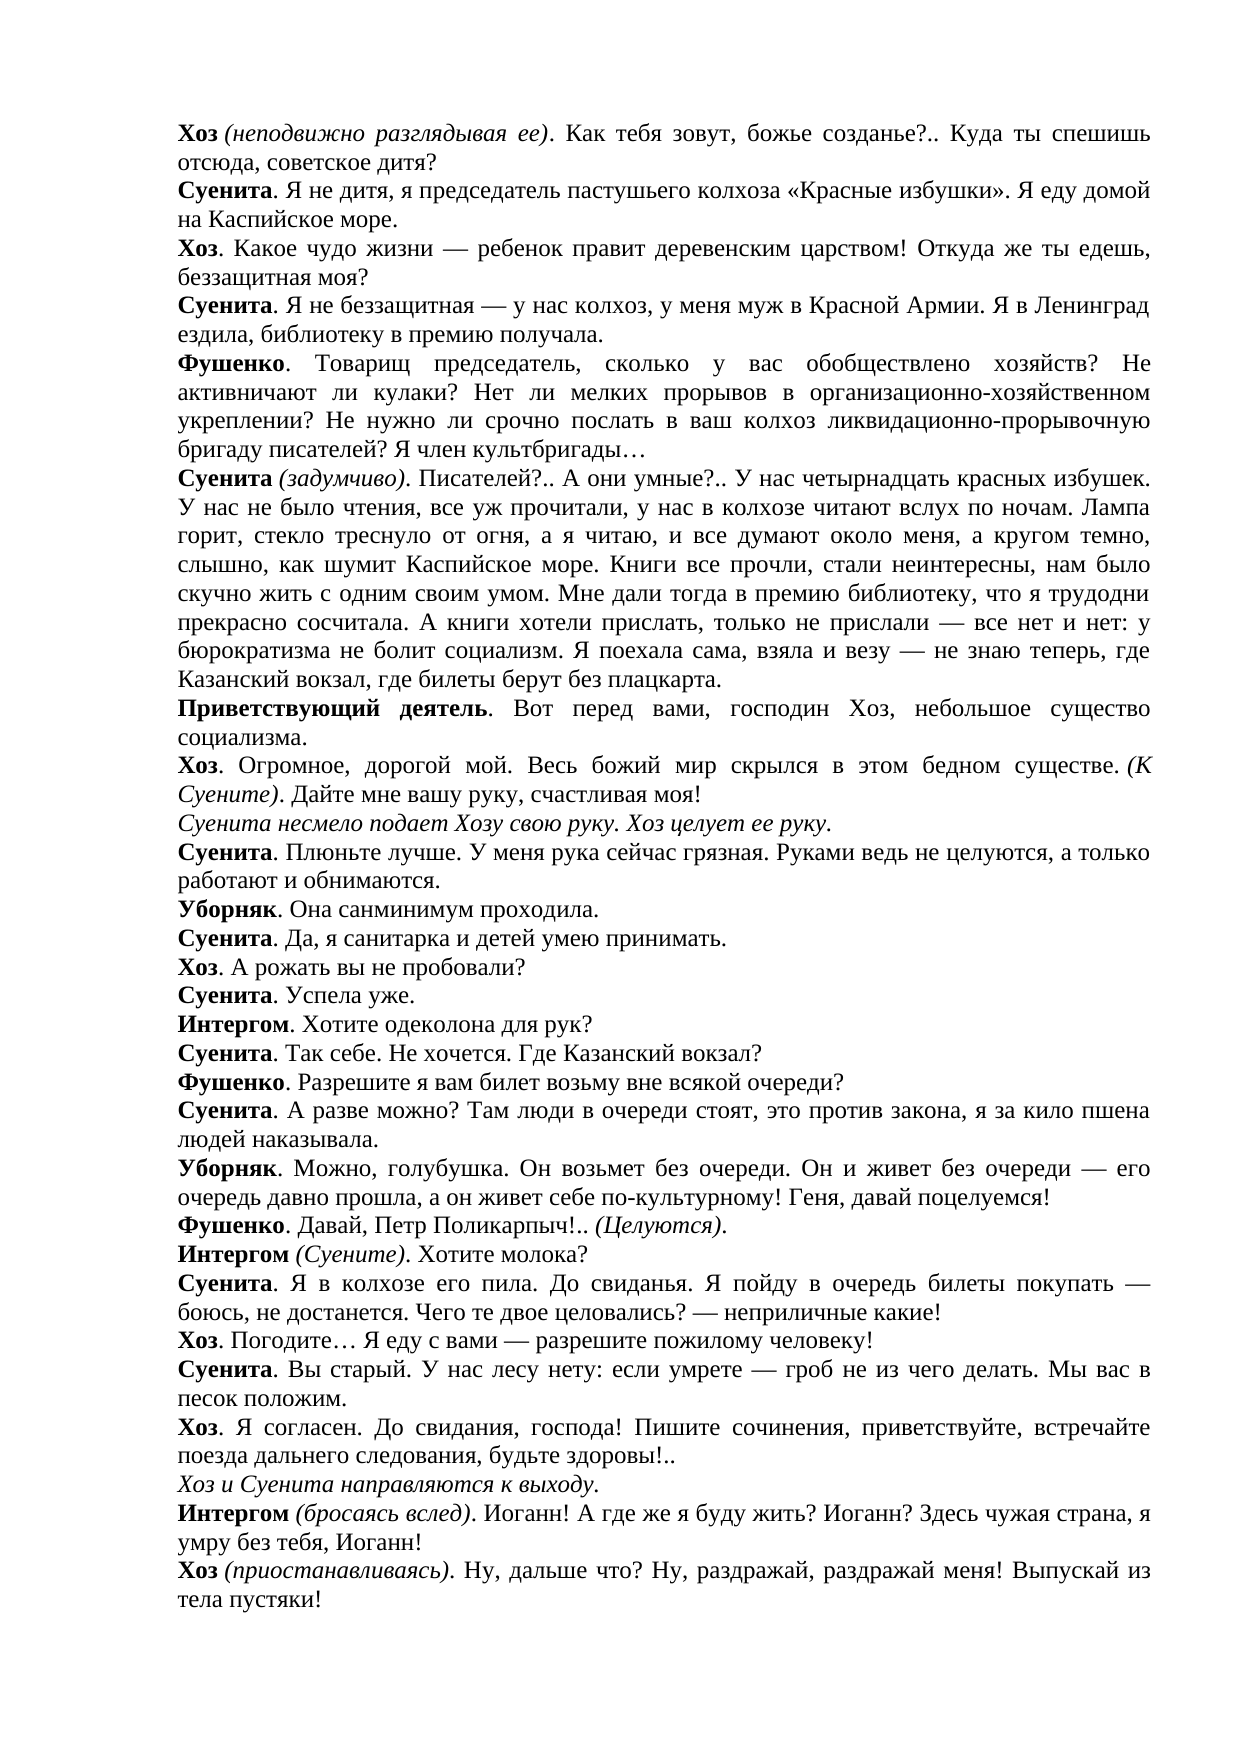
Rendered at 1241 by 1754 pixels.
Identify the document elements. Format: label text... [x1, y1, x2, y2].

text Суенита. Успела уже. [177, 981, 1152, 1009]
text Суенита. Так себе. Не хочется. Где Казанский вокзал? [177, 1038, 1152, 1067]
text Суенита несмело подает Хозу свою руку. Хоз целует ее руку. [177, 808, 1152, 837]
text Хоз. Погодите… Я еду с вами — разрешите пожилому человеку! [177, 1326, 1152, 1354]
text Суенита. Плюньте лучше. У меня рука сейчас грязная. Руками ведь не целуются, а только работают и обнимаются. [177, 837, 1152, 894]
text Суенита. Я в колхозе его пила. До свиданья. Я пойду в очередь билеты покупать — боюсь, не достанется. Чего те двое целовались? — неприличные какие! [177, 1268, 1152, 1326]
text Интергом (Суените). Хотите молока? [177, 1239, 1152, 1268]
text Интергом. Хотите одеколона для рук? [177, 1009, 1152, 1038]
text Хоз (неподвижно разглядывая ее). Как тебя зовут, божье созданье?.. Куда ты спешишь отсюда, советское дитя? [177, 118, 1152, 176]
text Фушенко. Давай, Петр Поликарпыч!.. (Целуются). [177, 1211, 1152, 1239]
text Интергом (бросаясь вслед). Иоганн! А где же я буду жить? Иоганн? Здесь чужая страна, я умру без тебя, Иоганн! [177, 1498, 1152, 1556]
text Приветствующий деятель. Вот перед вами, господин Хоз, небольшое существо социализма. [177, 693, 1152, 751]
text Хоз (приостанавливаясь). Ну, дальше что? Ну, раздражай, раздражай меня! Выпускай из тела пустяки! [177, 1556, 1152, 1613]
text Суенита. Да, я санитарка и детей умею принимать. [177, 923, 1152, 952]
text Суенита. Вы старый. У нас лесу нету: если умрете — гроб не из чего делать. Мы вас в песок положим. [177, 1354, 1152, 1412]
text Суенита. Я не беззащитная — у нас колхоз, у меня муж в Красной Армии. Я в Ленинград ездила, библиотеку в премию получала. [177, 291, 1152, 348]
text Фушенко. Товарищ председатель, сколько у вас обобществлено хозяйств? Не активничают ли кулаки? Нет ли мелких прорывов в организационно-хозяйственном укреплении? Не нужно ли срочно послать в ваш колхоз ликвидационно-прорывочную бригаду писателей? Я член культбригады… [177, 348, 1152, 463]
text Хоз и Суенита направляются к выходу. [177, 1469, 1152, 1498]
text Хоз. Огромное, дорогой мой. Весь божий мир скрылся в этом бедном существе. (К Суените). Дайте мне вашу руку, счастливая моя! [177, 751, 1152, 808]
text Суенита. А разве можно? Там люди в очереди стоят, это против закона, я за кило пшена людей наказывала. [177, 1096, 1152, 1153]
text Уборняк. Можно, голубушка. Он возьмет без очереди. Он и живет без очереди — его очередь давно прошла, а он живет себе по-культурному! Геня, давай поцелуемся! [177, 1153, 1152, 1211]
text Уборняк. Она санминимум проходила. [177, 894, 1152, 923]
text Фушенко. Разрешите я вам билет возьму вне всякой очереди? [177, 1067, 1152, 1096]
text Суенита (задумчиво). Писателей?.. А они умные?.. У нас четырнадцать красных избушек. У нас не было чтения, все уж прочитали, у нас в колхозе читают вслух по ночам. Лампа горит, стекло треснуло от огня, а я читаю, и все думают около меня, а кругом темно, слышно, как шумит Каспийское море. Книги все прочли, стали неинтересны, нам было скучно жить с одним своим умом. Мне дали тогда в премию библиотеку, что я трудодни прекрасно сосчитала. А книги хотели прислать, только не прислали — все нет и нет: у бюрократизма не болит социализм. Я поехала сама, взяла и везу — не знаю теперь, где Казанский вокзал, где билеты берут без плацкарта. [177, 463, 1152, 693]
text Суенита. Я не дитя, я председатель пастушьего колхоза «Красные избушки». Я еду домой на Каспийское море. [177, 176, 1152, 233]
text Хоз. Я согласен. До свидания, господа! Пишите сочинения, приветствуйте, встречайте поезда дальнего следования, будьте здоровы!.. [177, 1412, 1152, 1469]
text Хоз. Какое чудо жизни — ребенок правит деревенским царством! Откуда же ты едешь, беззащитная моя? [177, 233, 1152, 291]
text Хоз. А рожать вы не пробовали? [177, 952, 1152, 981]
